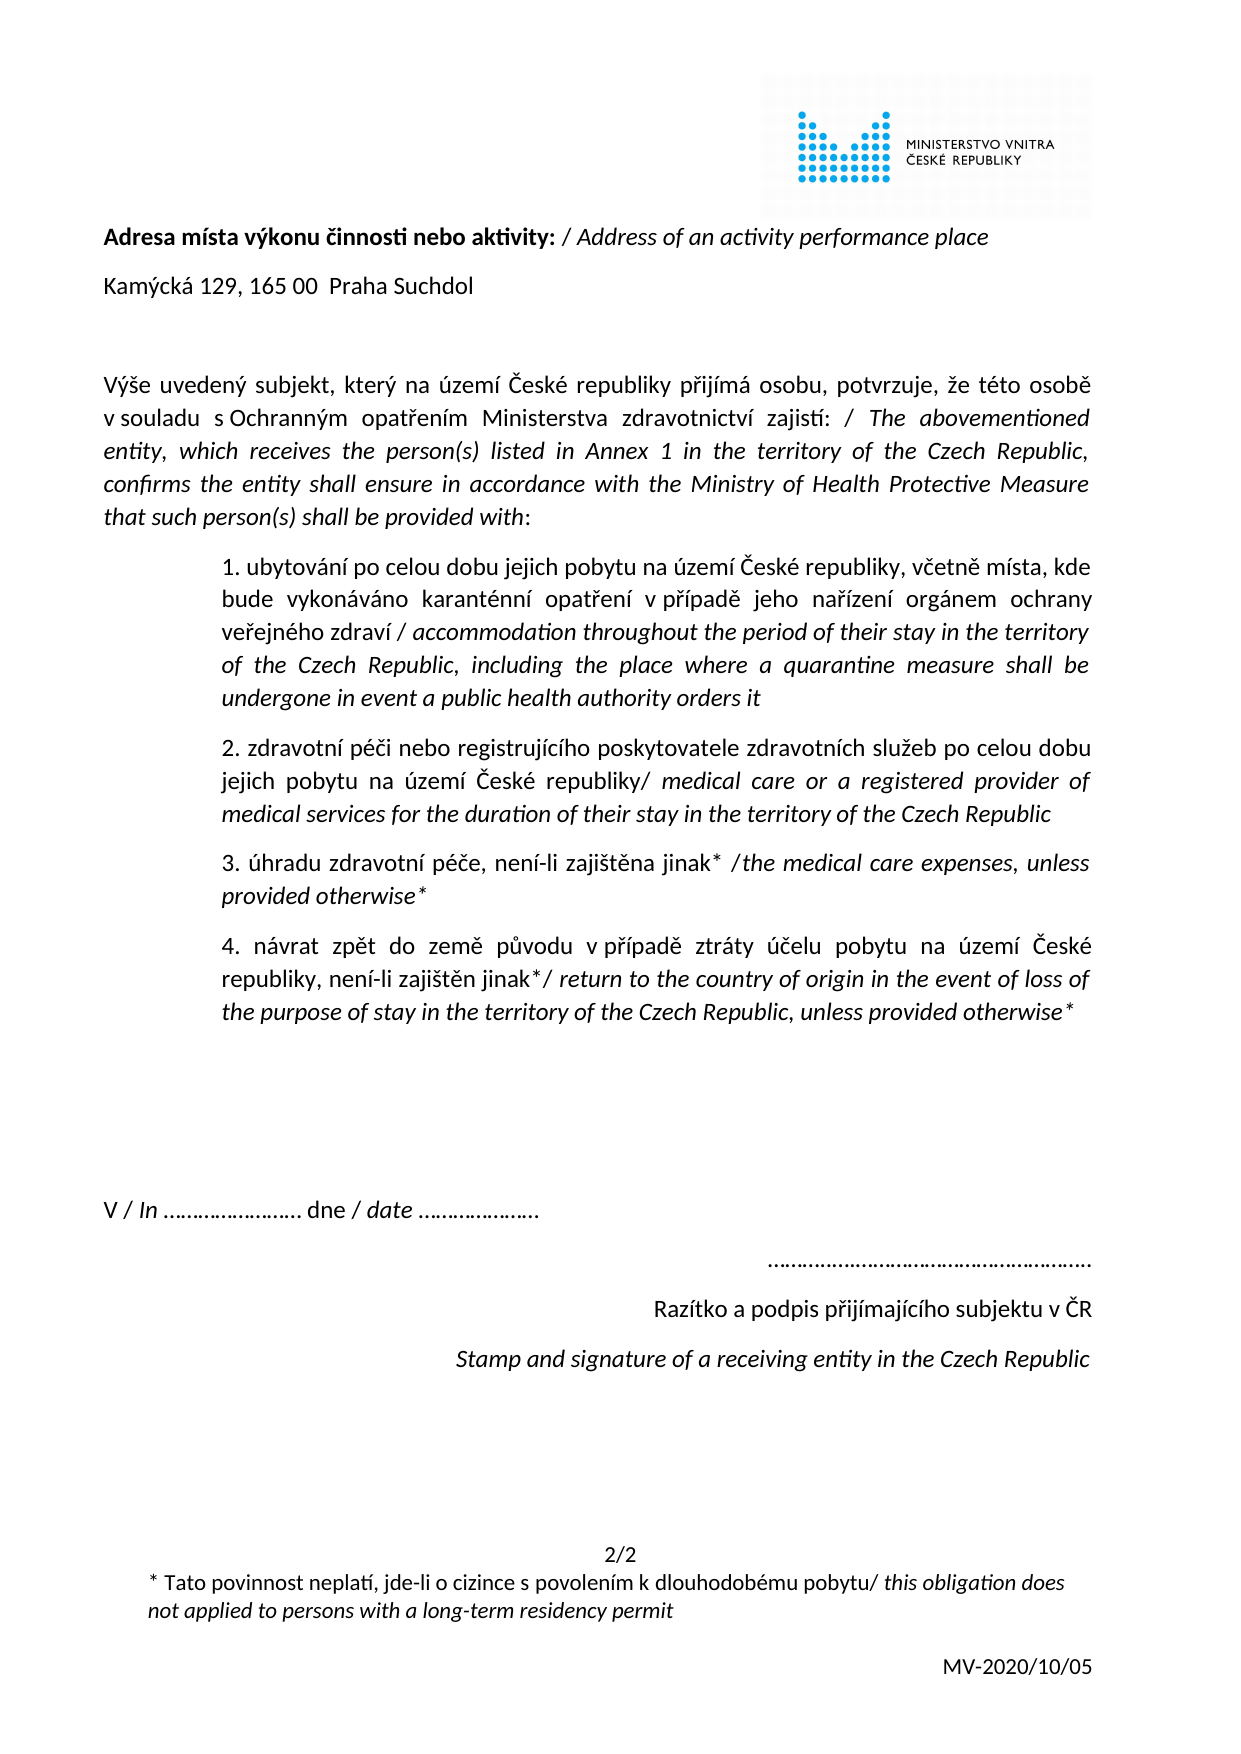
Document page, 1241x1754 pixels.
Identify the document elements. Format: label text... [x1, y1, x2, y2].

text Kamýcká 129, 165 00 Praha Suchdol [103, 270, 1093, 301]
text 4. návrat zpět do země původu v případě ztráty účelu pobytu na území České republiky, není-li zajištěn jinak*/ return to the country of origin in the event of loss of the purpose of stay in the territory of the Czech Republic, unless provided otherwise* [221, 930, 1093, 1026]
picture [760, 73, 1093, 221]
text ………..….………………………………….. [103, 1243, 1093, 1274]
text 1. ubytování po celou dobu jejich pobytu na území České republiky, včetně místa, kde bude vykonáváno karanténní opatření v případě jeho nařízení orgánem ochrany veřejného zdraví / accommodation throughout the period of their stay in the territory of the Czech Republic, including the place where a quarantine measure shall be undergone in event a public health authority orders it [221, 551, 1093, 713]
text Výše uvedený subjekt, který na území České republiky přijímá osobu, potvrzuje, že této osobě v souladu s Ochranným opatřením Ministerstva zdravotnictví zajistí: / The abovementioned entity, which receives the person(s) listed in Annex 1 in the territory of the Czech Republic, confirms the entity shall ensure in accordance with the Ministry of Health Protective Measure that such person(s) shall be provided with: [103, 369, 1093, 532]
text Stamp and signature of a receiving entity in the Czech Republic [103, 1343, 1093, 1373]
text V / In …………………… dne / date ………………… [103, 1194, 1093, 1224]
text Razítko a podpis přijímajícího subjektu v ČR [103, 1293, 1093, 1324]
text 2. zdravotní péči nebo registrujícího poskytovatele zdravotních služeb po celou dobu jejich pobytu na území České republiky/ medical care or a registered provider of medical services for the duration of their stay in the territory of the Czech Republic [221, 732, 1093, 828]
text 3. úhradu zdravotní péče, není-li zajištěna jinak* /the medical care expenses, unless provided otherwise* [221, 847, 1093, 911]
text Adresa místa výkonu činnosti nebo aktivity: / Address of an activity performance place [103, 221, 1093, 251]
